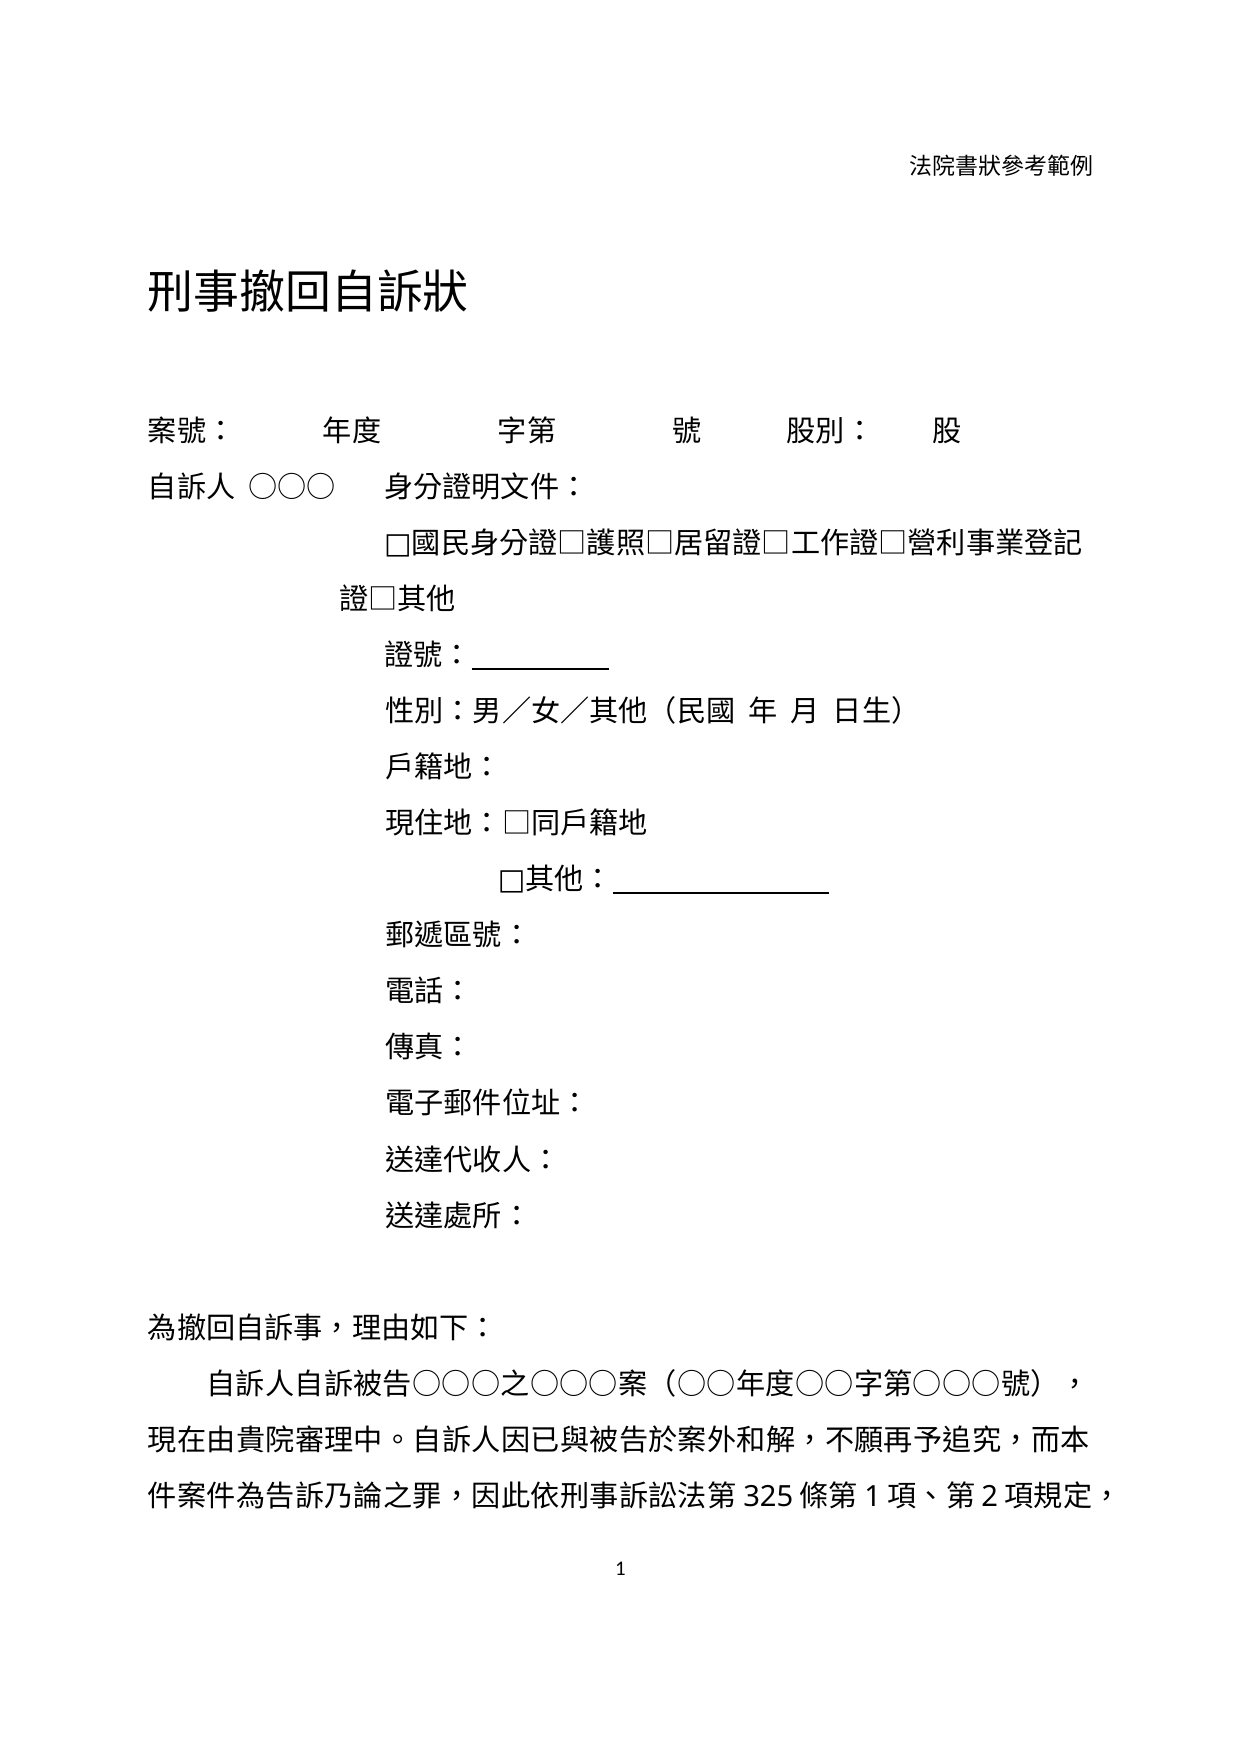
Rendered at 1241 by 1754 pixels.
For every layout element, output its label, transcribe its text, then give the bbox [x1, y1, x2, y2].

text 證□其他 [148, 569, 1092, 625]
text 電子郵件位址： [385, 1073, 1092, 1129]
text 自訴人 ○○○ 身分證明文件： [148, 457, 1092, 513]
text 性別：男／女／其他（民國 年 月 日生） [385, 681, 1092, 737]
text 刑事撤回自訴狀 [148, 232, 1092, 344]
text 傳真： [385, 1017, 1092, 1073]
text □其他： [498, 849, 1092, 905]
text 案號： 年度 字第 號 股別： 股 [148, 401, 1092, 457]
text 送達代收人： [385, 1129, 1092, 1185]
text 為撤回自訴事，理由如下： [148, 1297, 1092, 1353]
text 送達處所： [385, 1185, 1092, 1241]
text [148, 1353, 1092, 1521]
text 證號： [148, 625, 1092, 681]
text □國民身分證□護照□居留證□工作證□營利事業登記 [148, 513, 1092, 569]
text 現住地：□同戶籍地 [385, 793, 1092, 849]
text 電話： [385, 961, 1092, 1017]
text 戶籍地： [385, 737, 1092, 793]
text 郵遞區號： [385, 905, 1092, 961]
